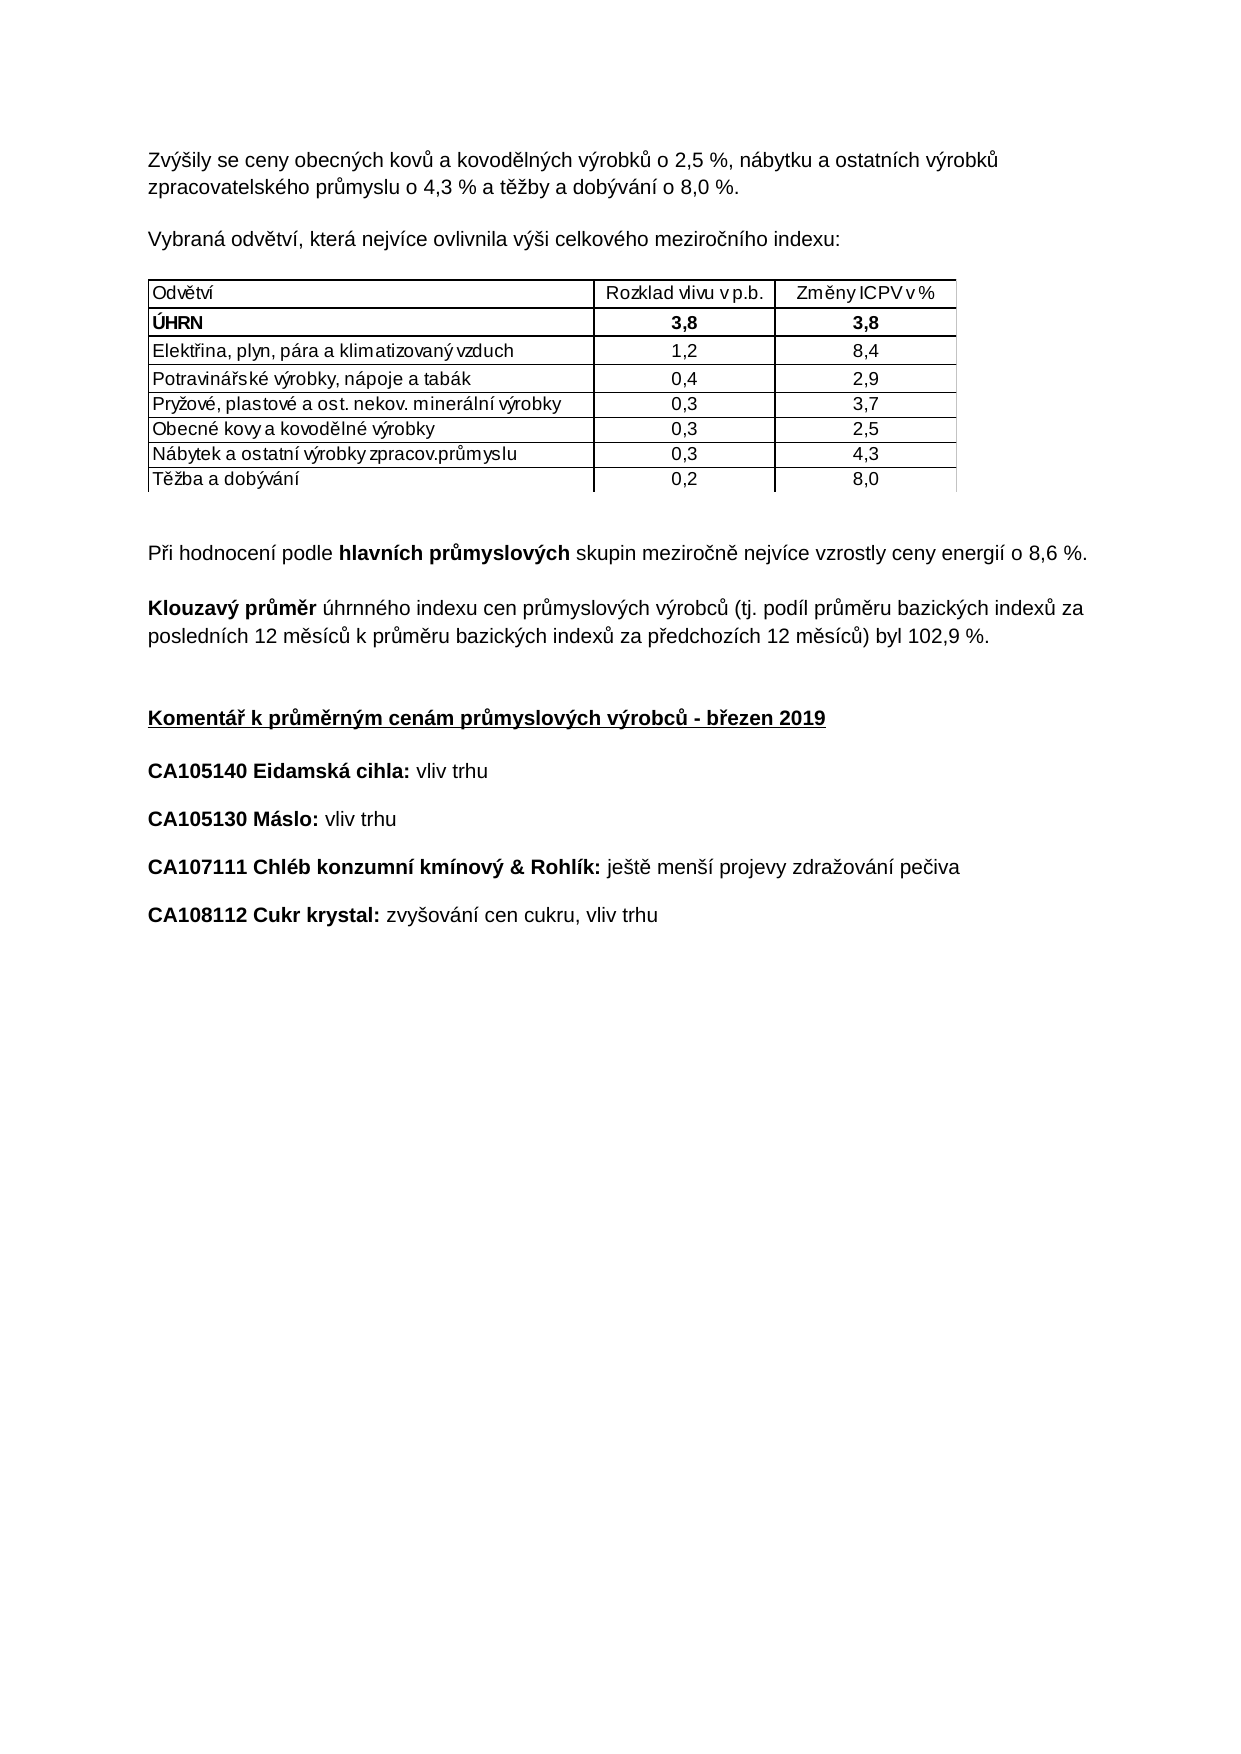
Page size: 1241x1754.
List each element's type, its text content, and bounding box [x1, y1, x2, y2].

text Při hodnocení podle hlavních průmyslových skupin meziročně nejvíce vzrostly ceny energií o 8,6 %. [148, 541, 1093, 565]
text CA107111 Chléb konzumní kmínový & Rohlík: ještě menší projevy zdražování pečiva [148, 855, 1093, 879]
text CA108112 Cukr krystal: zvyšování cen cukru, vliv trhu [148, 903, 1093, 927]
text Zvýšily se ceny obecných kovů a kovodělných výrobků o 2,5 %, nábytku a ostatních výrobků zpracovatelského průmyslu o 4,3 % a těžby a dobývání o 8,0 %. [148, 148, 1093, 199]
text CA105130 Máslo: vliv trhu [148, 807, 1093, 831]
text Vybraná odvětví, která nejvíce ovlivnila výši celkového meziročního indexu: [148, 227, 1093, 251]
subtitle Komentář k průměrným cenám průmyslových výrobců - březen 2019 [148, 706, 1093, 730]
text Klouzavý průměr úhrnného indexu cen průmyslových výrobců (tj. podíl průměru bazických indexů za posledních 12 měsíců k průměru bazických indexů za předchozích 12 měsíců) byl 102,9 %. [148, 596, 1093, 648]
text CA105140 Eidamská cihla: vliv trhu [148, 759, 1093, 783]
